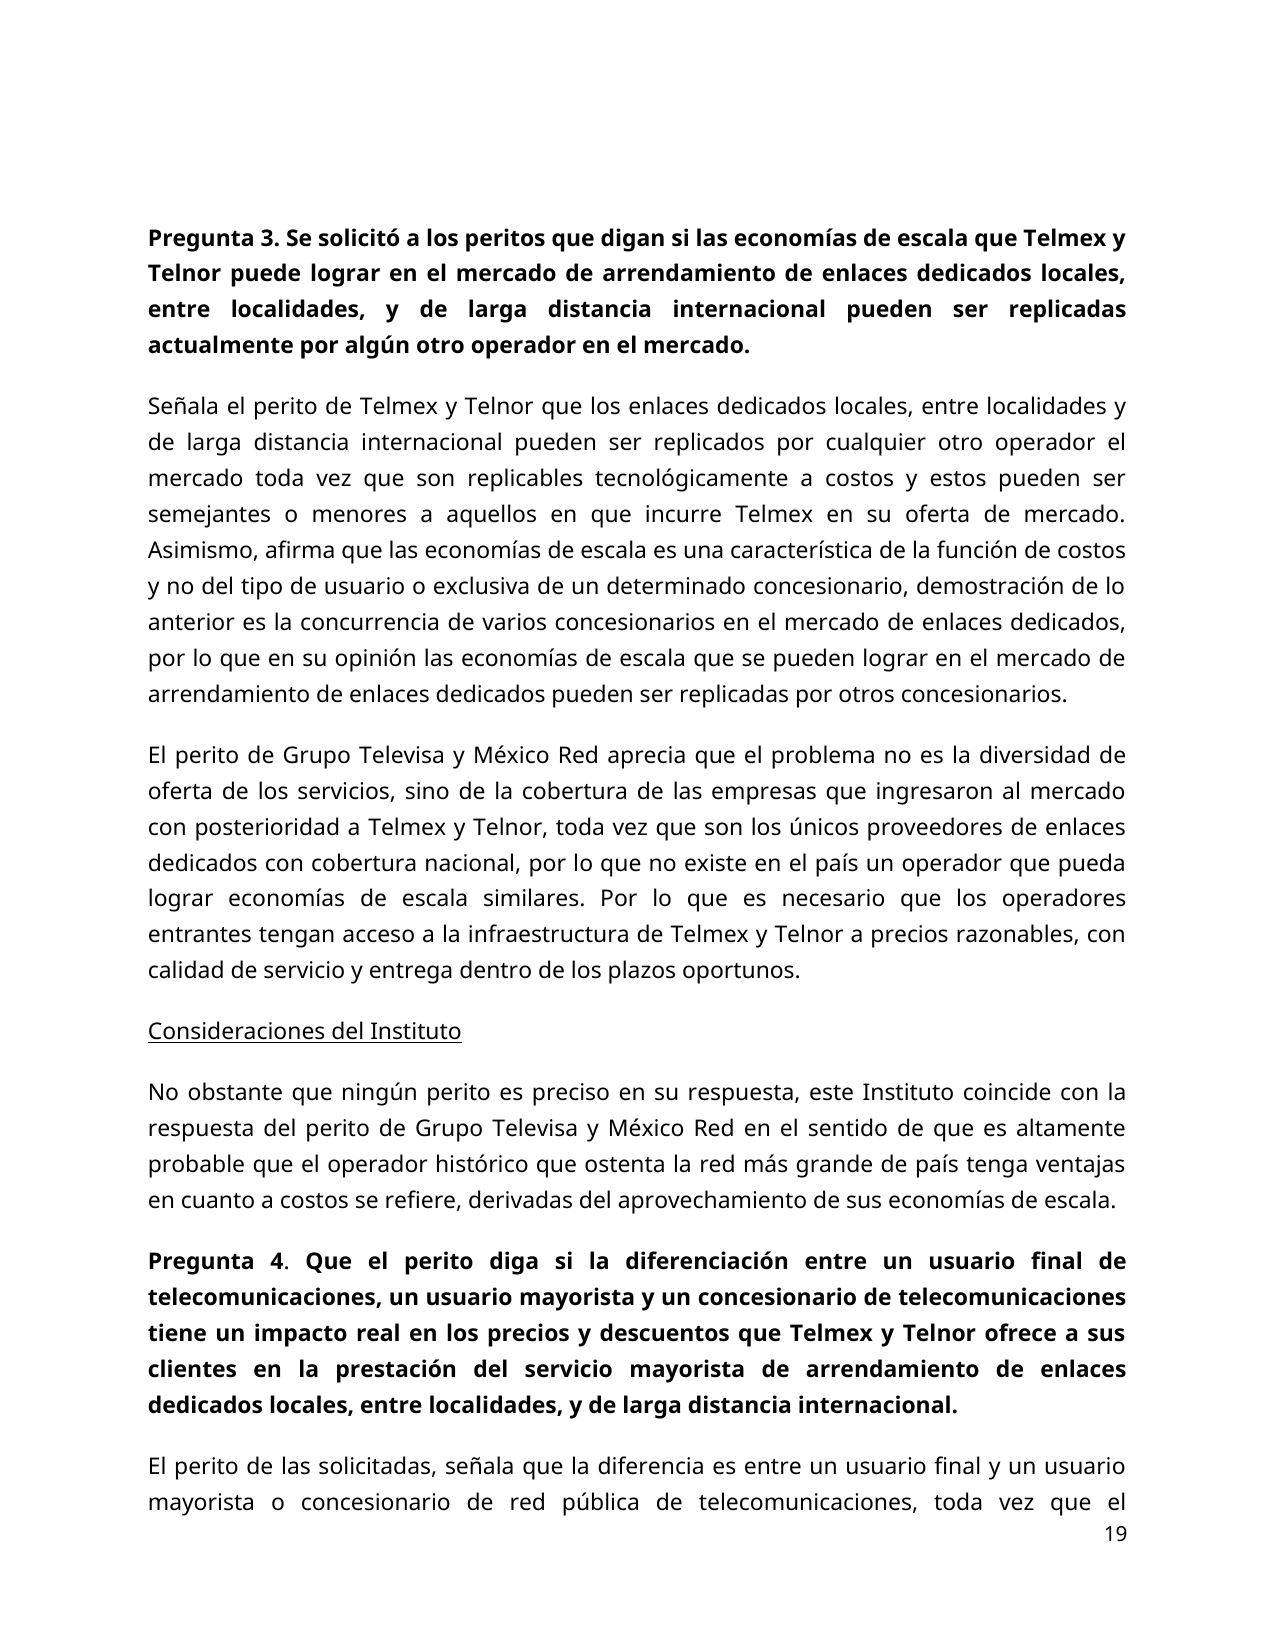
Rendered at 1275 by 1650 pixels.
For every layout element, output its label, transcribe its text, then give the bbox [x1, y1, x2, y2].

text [148, 1449, 1127, 1517]
text Pregunta 4. Que el perito diga si la diferenciación entre un usuario final de telecomunicaciones, un usuario mayorista y un concesionario de telecomunicaciones tiene un impacto real en los precios y descuentos que Telmex y Telnor ofrece a sus clientes en la prestación del servicio mayorista de arrendamiento de enlaces dedicados locales, entre localidades, y de larga distancia internacional. [148, 1245, 1127, 1420]
text Pregunta 3. Se solicitó a los peritos que digan si las economías de escala que Telmex y Telnor puede lograr en el mercado de arrendamiento de enlaces dedicados locales, entre localidades, y de larga distancia internacional pueden ser replicadas actualmente por algún otro operador en el mercado. [148, 221, 1127, 361]
text El perito de Grupo Televisa y México Red aprecia que el problema no es la diversidad de oferta de los servicios, sino de la cobertura de las empresas que ingresaron al mercado con posterioridad a Telmex y Telnor, toda vez que son los únicos proveedores de enlaces dedicados con cobertura nacional, por lo que no existe en el país un operador que pueda lograr economías de escala similares. Por lo que es necesario que los operadores entrantes tengan acceso a la infraestructura de Telmex y Telnor a precios razonables, con calidad de servicio y entrega dentro de los plazos oportunos. [148, 739, 1127, 986]
text Consideraciones del Instituto [148, 1015, 1127, 1046]
text Señala el perito de Telmex y Telnor que los enlaces dedicados locales, entre localidades y de larga distancia internacional pueden ser replicados por cualquier otro operador el mercado toda vez que son replicables tecnológicamente a costos y estos pueden ser semejantes o menores a aquellos en que incurre Telmex en su oferta de mercado. Asimismo, afirma que las economías de escala es una característica de la función de costos y no del tipo de usuario o exclusiva de un determinado concesionario, demostración de lo anterior es la concurrencia de varios concesionarios en el mercado de enlaces dedicados, por lo que en su opinión las economías de escala que se pueden lograr en el mercado de arrendamiento de enlaces dedicados pueden ser replicadas por otros concesionarios. [148, 390, 1127, 709]
text No obstante que ningún perito es preciso en su respuesta, este Instituto coincide con la respuesta del perito de Grupo Televisa y México Red en el sentido de que es altamente probable que el operador histórico que ostenta la red más grande de país tenga ventajas en cuanto a costos se refiere, derivadas del aprovechamiento de sus economías de escala. [148, 1076, 1127, 1215]
